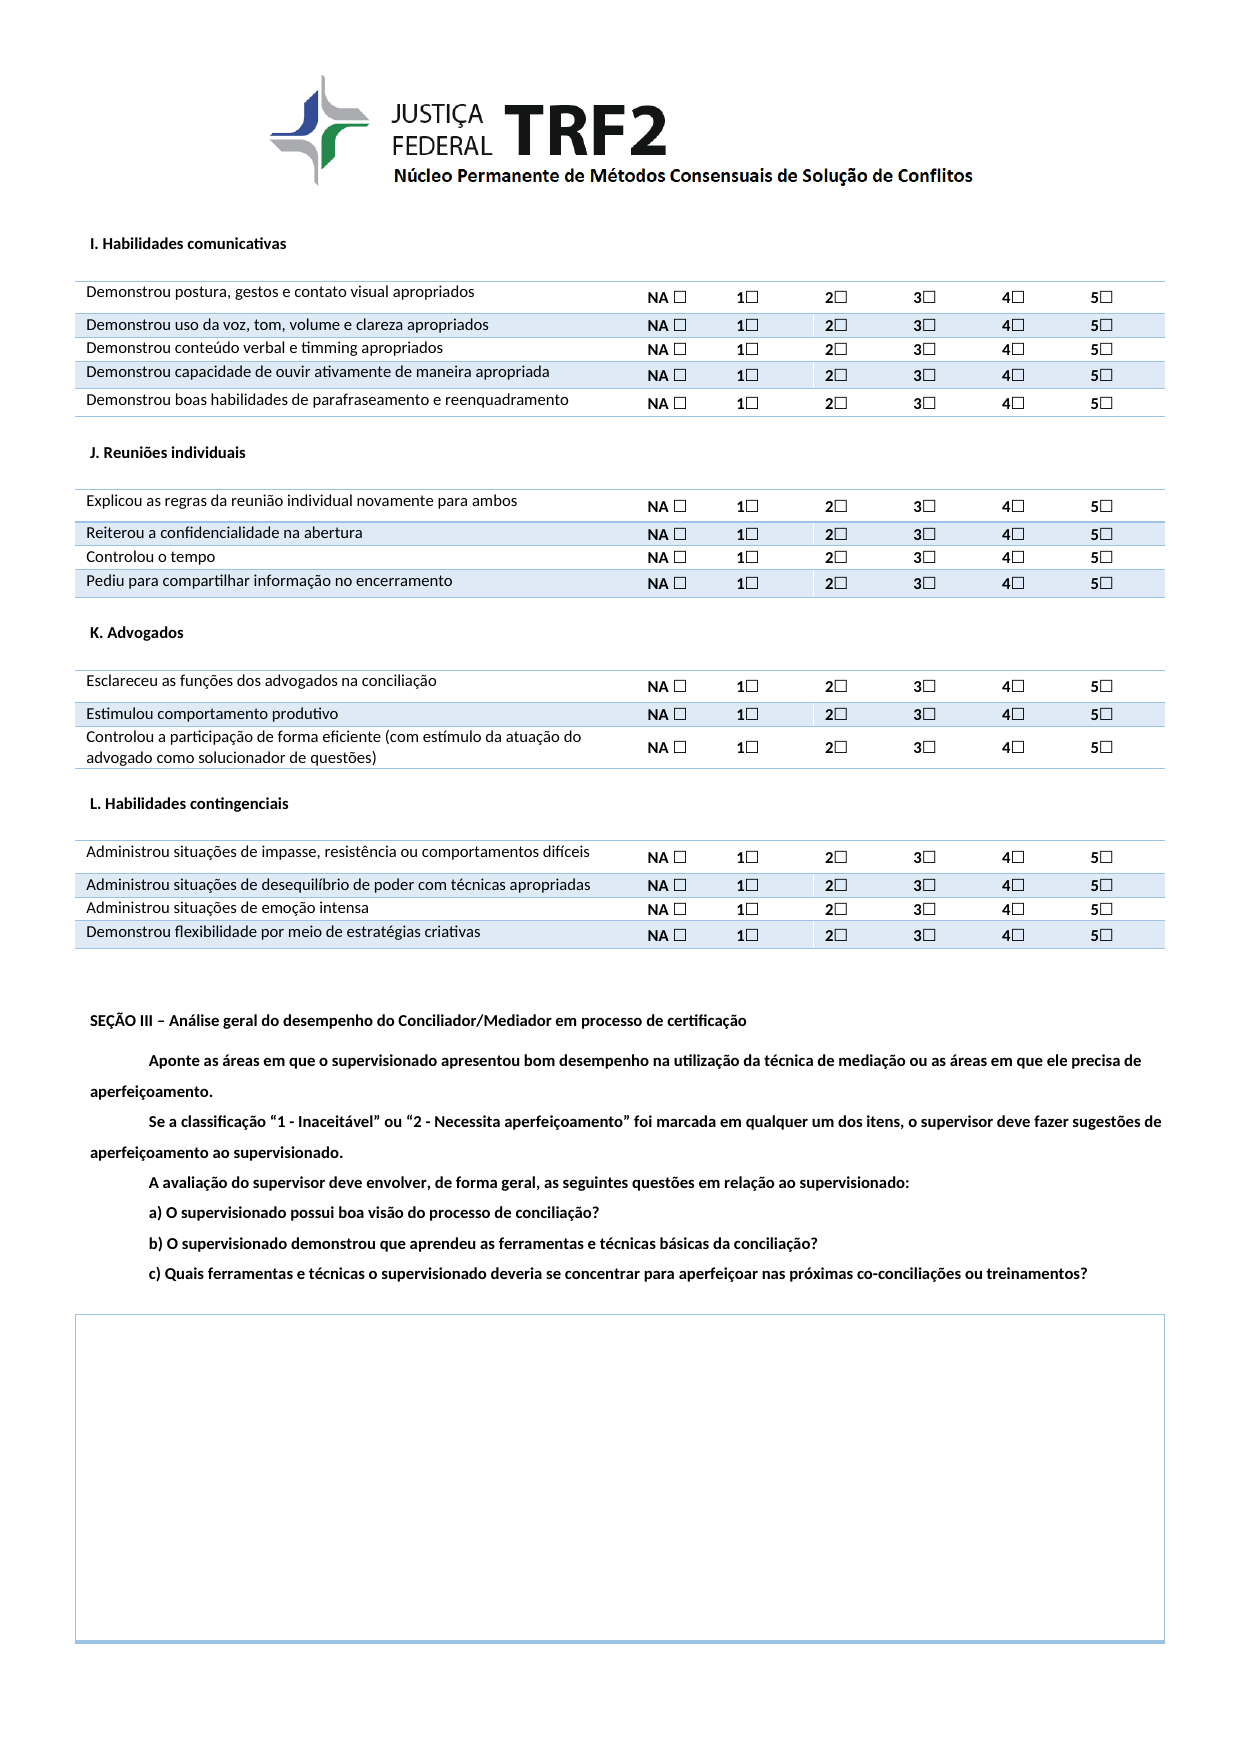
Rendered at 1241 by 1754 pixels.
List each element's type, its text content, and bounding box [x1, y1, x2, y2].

table_cell NA [636, 703, 725, 726]
table_cell 3 [902, 921, 991, 948]
table_header 5 [1079, 841, 1165, 873]
table_cell NA [636, 314, 725, 337]
table_cell 4 [991, 338, 1079, 361]
table_cell Demonstrou capacidade de ouvir ativamente de maneira apropriada [75, 362, 636, 388]
table_cell 1 [725, 314, 813, 337]
table_header 4 [991, 282, 1079, 313]
text a) O supervisionado possui boa visão do processo de conciliação? [90, 1203, 1165, 1223]
table_cell 4 [991, 727, 1079, 767]
table_cell 3 [902, 570, 991, 597]
table_header 1 [725, 282, 813, 313]
table_cell 4 [991, 570, 1079, 597]
table_cell 1 [725, 570, 813, 597]
table_header 2 [814, 841, 902, 873]
table_cell Reiterou a confidencialidade na abertura [75, 523, 636, 545]
table_header 2 [814, 490, 902, 521]
table_cell 5 [1079, 389, 1165, 416]
table_cell NA [636, 338, 725, 361]
table_cell 2 [814, 546, 902, 569]
table_cell Administrou situações de emoção intensa [75, 898, 636, 920]
text J. Reuniões individuais [90, 442, 1165, 462]
table_cell 4 [991, 898, 1079, 920]
table_cell Demonstrou uso da voz, tom, volume e clareza apropriados [75, 314, 636, 337]
table_cell 5 [1079, 921, 1165, 948]
table_cell 3 [902, 703, 991, 726]
table_cell 1 [725, 389, 813, 416]
table_cell 4 [991, 703, 1079, 726]
table_cell NA [636, 389, 725, 416]
table_cell Demonstrou boas habilidades de parafraseamento e reenquadramento [75, 389, 636, 416]
table_cell 4 [991, 389, 1079, 416]
picture [266, 73, 974, 187]
table_header 1 [725, 490, 813, 521]
table_cell 1 [725, 727, 813, 767]
table_cell NA [636, 921, 725, 948]
table_cell 2 [814, 338, 902, 361]
table_cell 5 [1079, 523, 1165, 545]
table_cell 4 [991, 921, 1079, 948]
table_header NA [636, 841, 725, 873]
table_cell 1 [725, 338, 813, 361]
table_cell 3 [902, 874, 991, 897]
table_cell 2 [814, 570, 902, 597]
table_cell 5 [1079, 703, 1165, 726]
table_cell 3 [902, 546, 991, 569]
table_cell 2 [814, 523, 902, 545]
table_cell 3 [902, 727, 991, 767]
text c) Quais ferramentas e técnicas o supervisionado deveria se concentrar para aperfeiçoar nas próximas co-conciliações ou treinamentos? [90, 1263, 1165, 1284]
table_cell 5 [1079, 570, 1165, 597]
table_header 3 [902, 490, 991, 521]
table_cell 2 [814, 727, 902, 767]
table_cell 3 [902, 338, 991, 361]
table_header 3 [902, 282, 991, 313]
table_header [76, 1315, 1164, 1640]
table_header 4 [991, 671, 1079, 702]
table_header Explicou as regras da reunião individual novamente para ambos [75, 490, 636, 521]
table_header 4 [991, 490, 1079, 521]
text SEÇÃO III – Análise geral do desempenho do Conciliador/Mediador em processo de certificação [90, 1010, 1165, 1051]
table_cell 3 [902, 389, 991, 416]
table_cell 5 [1079, 362, 1165, 388]
table_header 2 [814, 282, 902, 313]
table_cell NA [636, 874, 725, 897]
table_cell 1 [725, 362, 813, 388]
table_cell 5 [1079, 546, 1165, 569]
table_header 5 [1079, 282, 1165, 313]
table_cell 3 [902, 362, 991, 388]
table_cell 3 [902, 898, 991, 920]
table_cell 4 [991, 523, 1079, 545]
text b) O supervisionado demonstrou que aprendeu as ferramentas e técnicas básicas da conciliação? [90, 1233, 1165, 1253]
table_cell 5 [1079, 314, 1165, 337]
table_cell 1 [725, 703, 813, 726]
table_cell 2 [814, 703, 902, 726]
table_cell NA [636, 546, 725, 569]
table_cell Administrou situações de desequilíbrio de poder com técnicas apropriadas [75, 874, 636, 897]
table_cell Controlou a participação de forma eficiente (com estímulo da atuação do advogado como solucionador de questões) [75, 727, 636, 767]
table_cell 1 [725, 921, 813, 948]
table_cell 1 [725, 523, 813, 545]
text A avaliação do supervisor deve envolver, de forma geral, as seguintes questões em relação ao supervisionado: [90, 1172, 1165, 1193]
table_header 2 [814, 671, 902, 702]
table_cell 3 [902, 314, 991, 337]
table_cell Demonstrou conteúdo verbal e timming apropriados [75, 338, 636, 361]
table_header NA [636, 490, 725, 521]
text K. Advogados [90, 623, 1165, 643]
text I. Habilidades comunicativas [90, 234, 1165, 254]
text Aponte as áreas em que o supervisionado apresentou bom desempenho na utilização da técnica de mediação ou as áreas em que ele precisa de aperfeiçoamento. [90, 1051, 1165, 1101]
table_header NA [636, 282, 725, 313]
table_cell 5 [1079, 874, 1165, 897]
table_cell 4 [991, 314, 1079, 337]
table_header NA [636, 671, 725, 702]
table_cell Estimulou comportamento produtivo [75, 703, 636, 726]
table_cell 5 [1079, 898, 1165, 920]
table_cell 2 [814, 314, 902, 337]
table_cell 4 [991, 362, 1079, 388]
table_cell Pediu para compartilhar informação no encerramento [75, 570, 636, 597]
text L. Habilidades contingenciais [90, 793, 1165, 814]
table_cell Controlou o tempo [75, 546, 636, 569]
table_header 3 [902, 841, 991, 873]
table_cell 2 [814, 389, 902, 416]
table_cell 2 [814, 898, 902, 920]
text Se a classificação “1 - Inaceitável” ou “2 - Necessita aperfeiçoamento” foi marcada em qualquer um dos itens, o supervisor deve fazer sugestões de aperfeiçoamento ao supervisionado. [90, 1111, 1165, 1162]
table_cell 5 [1079, 727, 1165, 767]
table_header 3 [902, 671, 991, 702]
table_cell 2 [814, 874, 902, 897]
table_header 4 [991, 841, 1079, 873]
table_cell NA [636, 570, 725, 597]
table_cell NA [636, 898, 725, 920]
table_cell NA [636, 362, 725, 388]
table_cell 5 [1079, 338, 1165, 361]
table_header 5 [1079, 671, 1165, 702]
table_cell 2 [814, 921, 902, 948]
table_header Administrou situações de impasse, resistência ou comportamentos difíceis [75, 841, 636, 873]
table_cell 1 [725, 898, 813, 920]
table_cell 2 [814, 362, 902, 388]
table_cell Demonstrou flexibilidade por meio de estratégias criativas [75, 921, 636, 948]
table_cell 4 [991, 874, 1079, 897]
table_cell NA [636, 727, 725, 767]
table_header Esclareceu as funções dos advogados na conciliação [75, 671, 636, 702]
table_cell 1 [725, 546, 813, 569]
table_header 5 [1079, 490, 1165, 521]
table_cell 3 [902, 523, 991, 545]
table_cell 1 [725, 874, 813, 897]
table_header Demonstrou postura, gestos e contato visual apropriados [75, 282, 636, 313]
table_cell 4 [991, 546, 1079, 569]
table_header 1 [725, 841, 813, 873]
table_cell NA [636, 523, 725, 545]
table_header 1 [725, 671, 813, 702]
